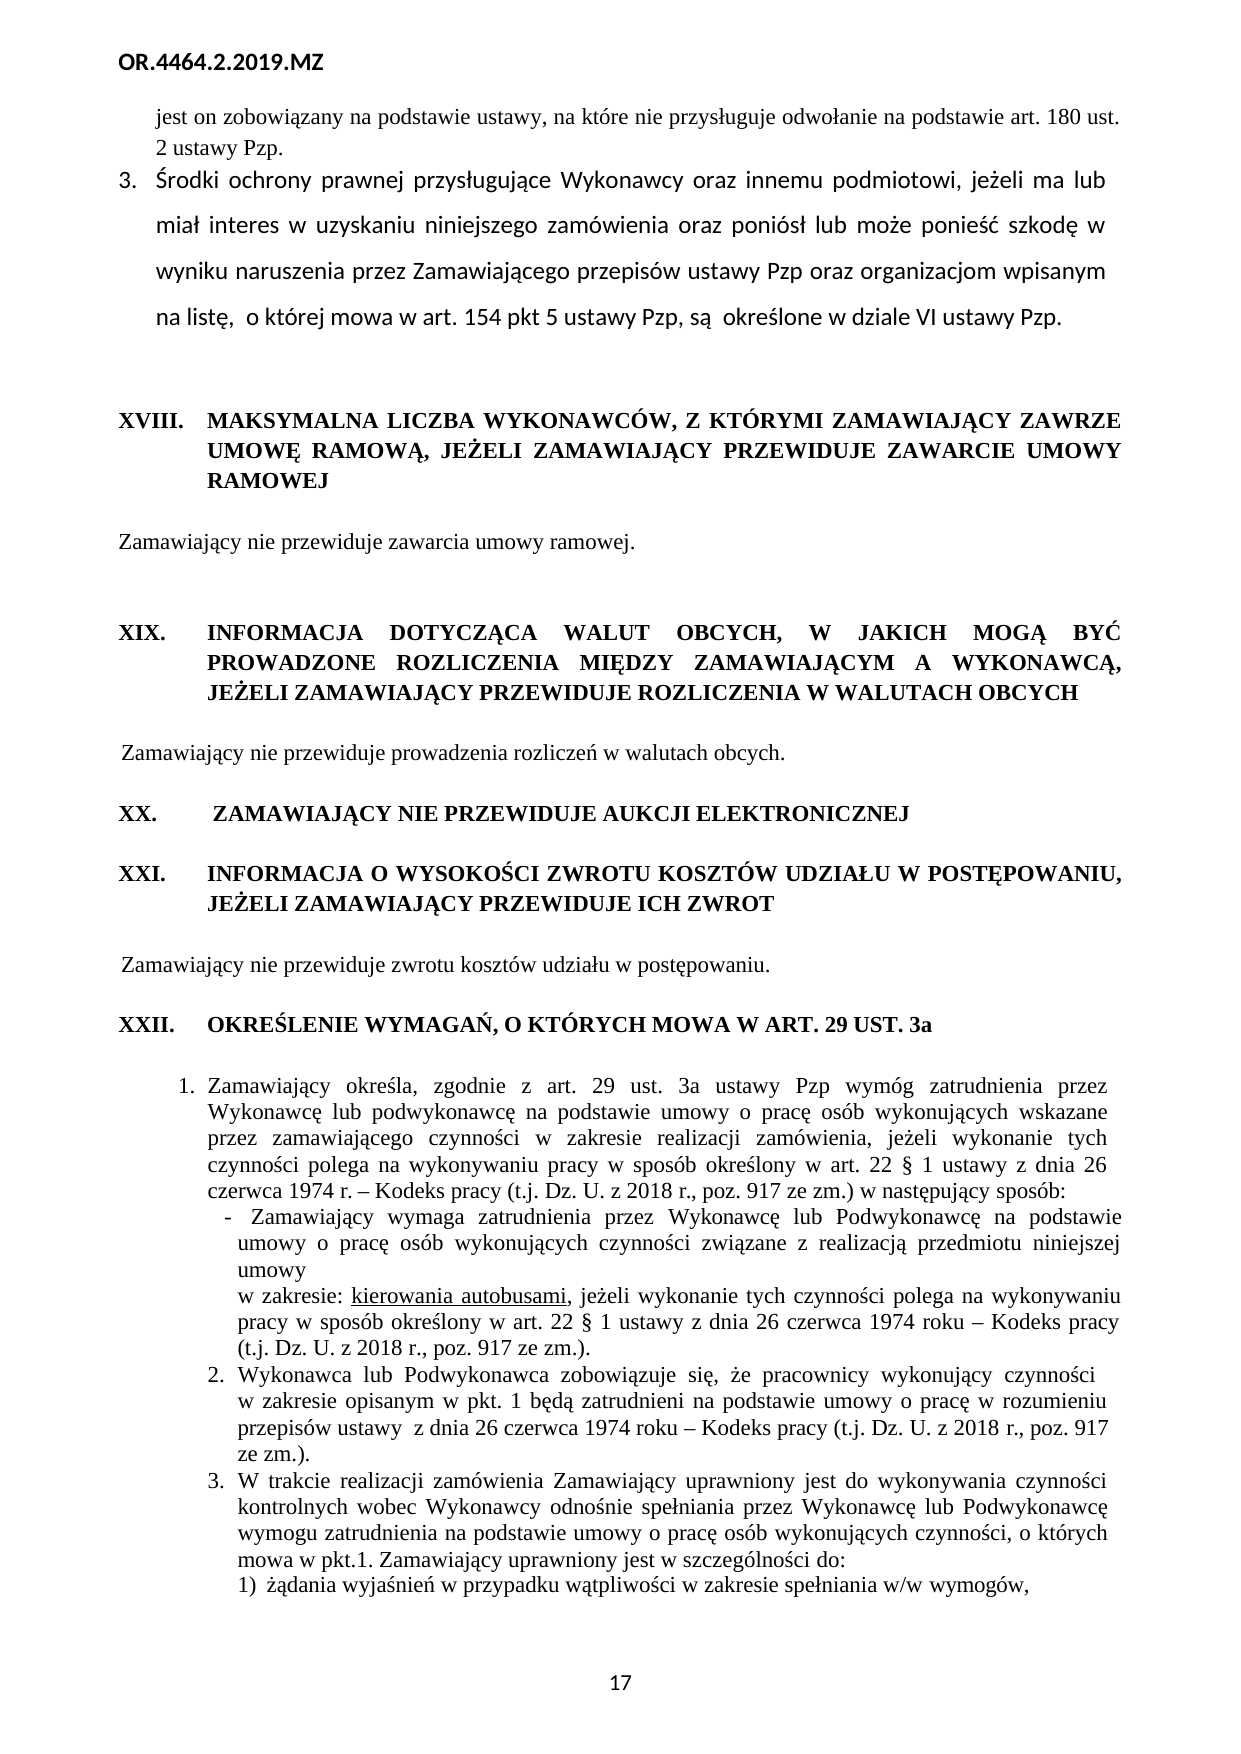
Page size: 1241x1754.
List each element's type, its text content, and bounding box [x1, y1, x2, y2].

text XX. ZAMAWIAJĄCY NIE PRZEWIDUJE AUKCJI ELEKTRONICZNEJ [118, 800, 1122, 826]
list Wykonawca lub Podwykonawca zobowiązuje się, że pracownicy wykonujący czynności w zakresie opisanym w pkt. 1 będą zatrudnieni na podstawie umowy o pracę w rozumieniu przepisów ustawy z dnia 26 czerwca 1974 roku – Kodeks pracy (t.j. Dz. U. z 2018 r., poz. 917 ze zm.). [207, 1361, 1109, 1466]
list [118, 103, 1122, 160]
text XXI. INFORMACJA O WYSOKOŚCI ZWROTU KOSZTÓW UDZIAŁU W POSTĘPOWANIU, JEŻELI ZAMAWIAJĄCY PRZEWIDUJE ICH ZWROT [118, 860, 1122, 917]
text XIX. INFORMACJA DOTYCZĄCA WALUT OBCYCH, W JAKICH MOGĄ BYĆ PROWADZONE ROZLICZENIA MIĘDZY ZAMAWIAJĄCYM A WYKONAWCĄ, JEŻELI ZAMAWIAJĄCY PRZEWIDUJE ROZLICZENIA W WALUTACH OBCYCH [118, 619, 1122, 705]
list Zamawiający określa, zgodnie z art. 29 ust. 3a ustawy Pzp wymóg zatrudnienia przez Wykonawcę lub podwykonawcę na podstawie umowy o pracę osób wykonujących wskazane przez zamawiającego czynności w zakresie realizacji zamówienia, jeżeli wykonanie tych czynności polega na wykonywaniu pracy w sposób określony w art. 22 § 1 ustawy z dnia 26 czerwca 1974 r. – Kodeks pracy (t.j. Dz. U. z 2018 r., poz. 917 ze zm.) w następujący sposób: [178, 1072, 1109, 1203]
text Zamawiający nie przewiduje prowadzenia rozliczeń w walutach obcych. [121, 739, 1122, 766]
list W trakcie realizacji zamówienia Zamawiający uprawniony jest do wykonywania czynności kontrolnych wobec Wykonawcy odnośnie spełniania przez Wykonawcę lub Podwykonawcę wymogu zatrudnienia na podstawie umowy o pracę osób wykonujących czynności, o których mowa w pkt.1. Zamawiający uprawniony jest w szczególności do: [207, 1467, 1109, 1572]
list Zamawiający wymaga zatrudnienia przez Wykonawcę lub Podwykonawcę na podstawie umowy o pracę osób wykonujących czynności związane z realizacją przedmiotu niniejszej umowy w zakresie: kierowania autobusami, jeżeli wykonanie tych czynności polega na wykonywaniu pracy w sposób określony w art. 22 § 1 ustawy z dnia 26 czerwca 1974 roku – Kodeks pracy (t.j. Dz. U. z 2018 r., poz. 917 ze zm.). [224, 1203, 1122, 1361]
text Zamawiający nie przewiduje zawarcia umowy ramowej. [118, 528, 1122, 554]
list Środki ochrony prawnej przysługujące Wykonawcy oraz innemu podmiotowi, jeżeli ma lub miał interes w uzyskaniu niniejszego zamówienia oraz poniósł lub może ponieść szkodę w wyniku naruszenia przez Zamawiającego przepisów ustawy Pzp oraz organizacjom wpisanym na listę, o której mowa w art. 154 pkt 5 ustawy Pzp, są określone w dziale VI ustawy Pzp. [118, 164, 1107, 332]
text XVIII. MAKSYMALNA LICZBA WYKONAWCÓW, Z KTÓRYMI ZAMAWIAJĄCY ZAWRZE UMOWĘ RAMOWĄ, JEŻELI ZAMAWIAJĄCY PRZEWIDUJE ZAWARCIE UMOWY RAMOWEJ [118, 407, 1122, 494]
text Zamawiający nie przewiduje zwrotu kosztów udziału w postępowaniu. [121, 951, 1122, 977]
list żądania wyjaśnień w przypadku wątpliwości w zakresie spełniania w/w wymogów, [237, 1572, 1122, 1598]
text XXII. OKREŚLENIE WYMAGAŃ, O KTÓRYCH MOWA W ART. 29 UST. 3a [118, 1011, 1122, 1038]
